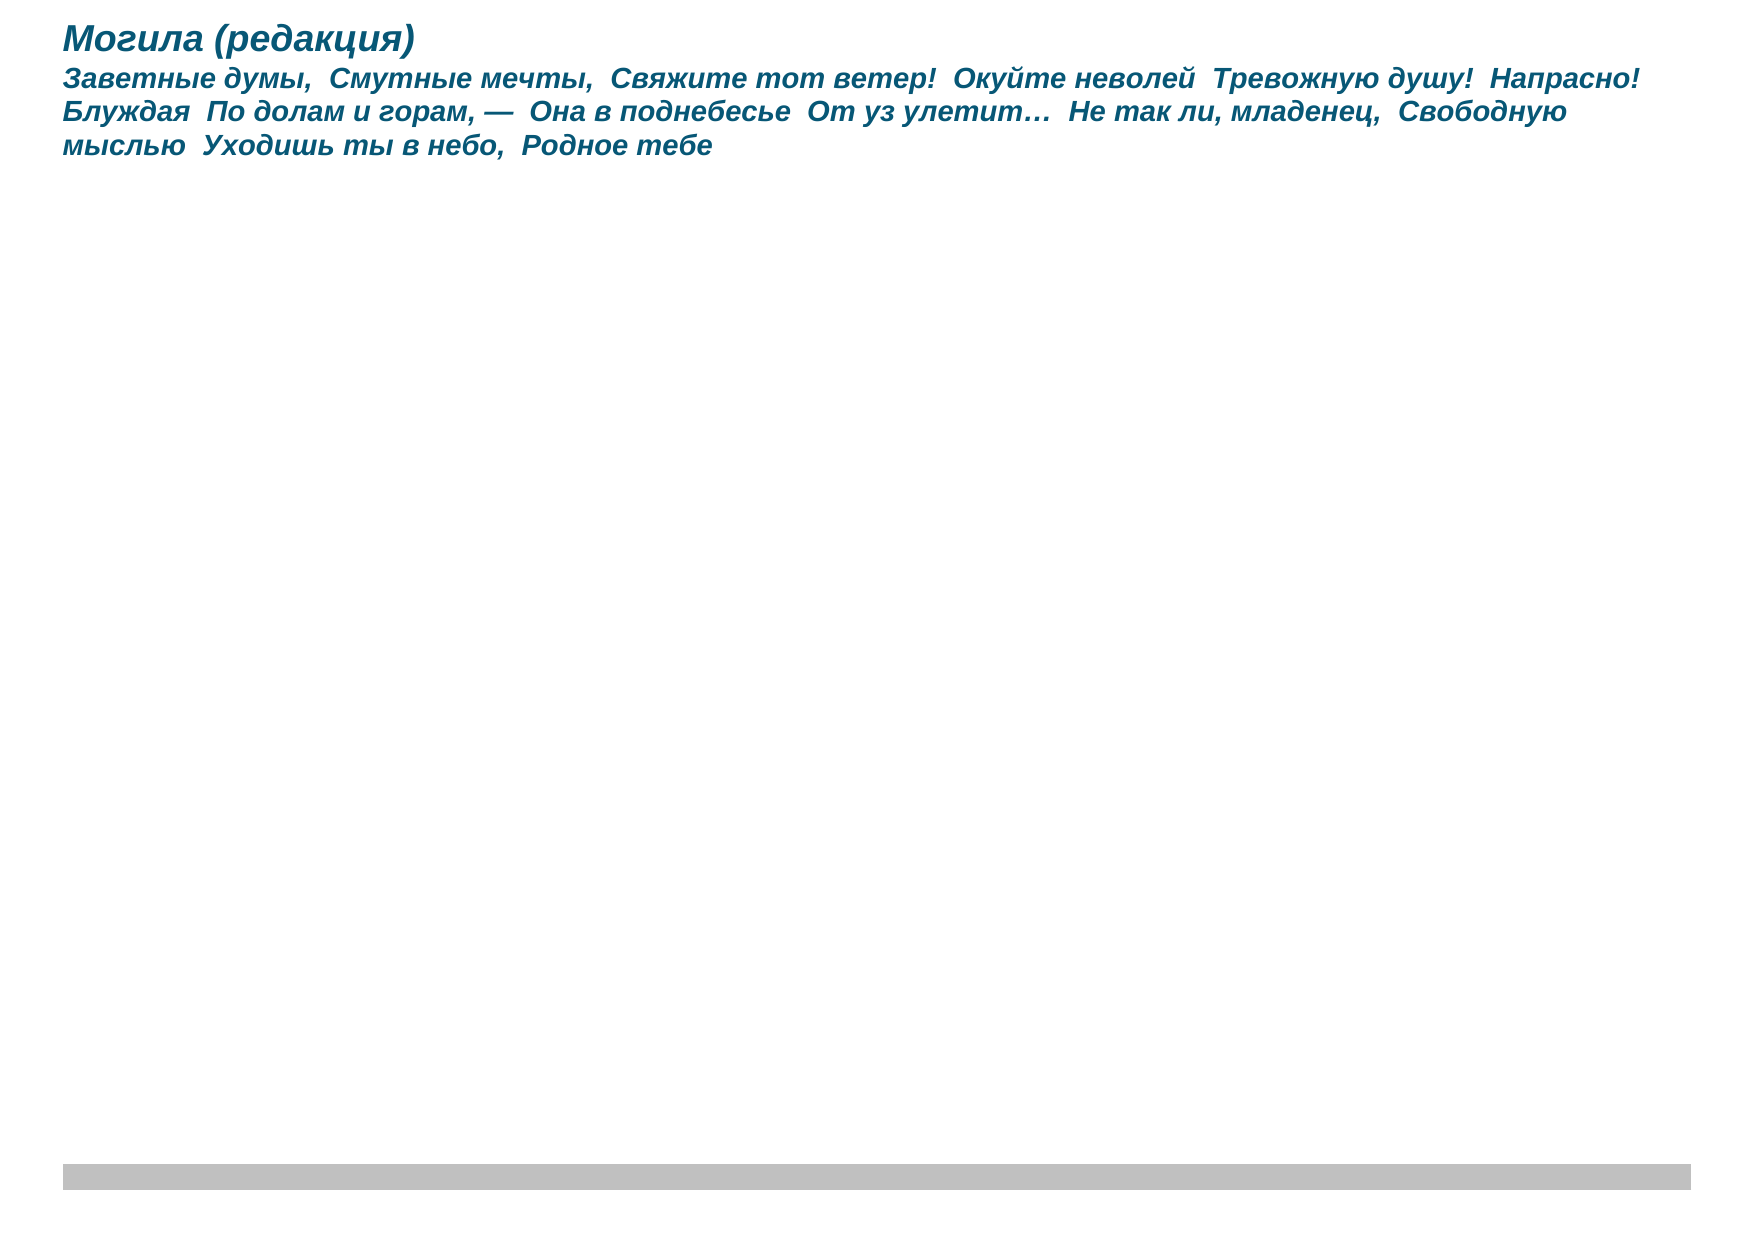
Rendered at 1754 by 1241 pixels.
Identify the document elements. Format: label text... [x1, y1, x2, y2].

text Заветные думы, [62, 61, 1691, 161]
subtitle Могила (редакция) [62, 17, 1691, 60]
